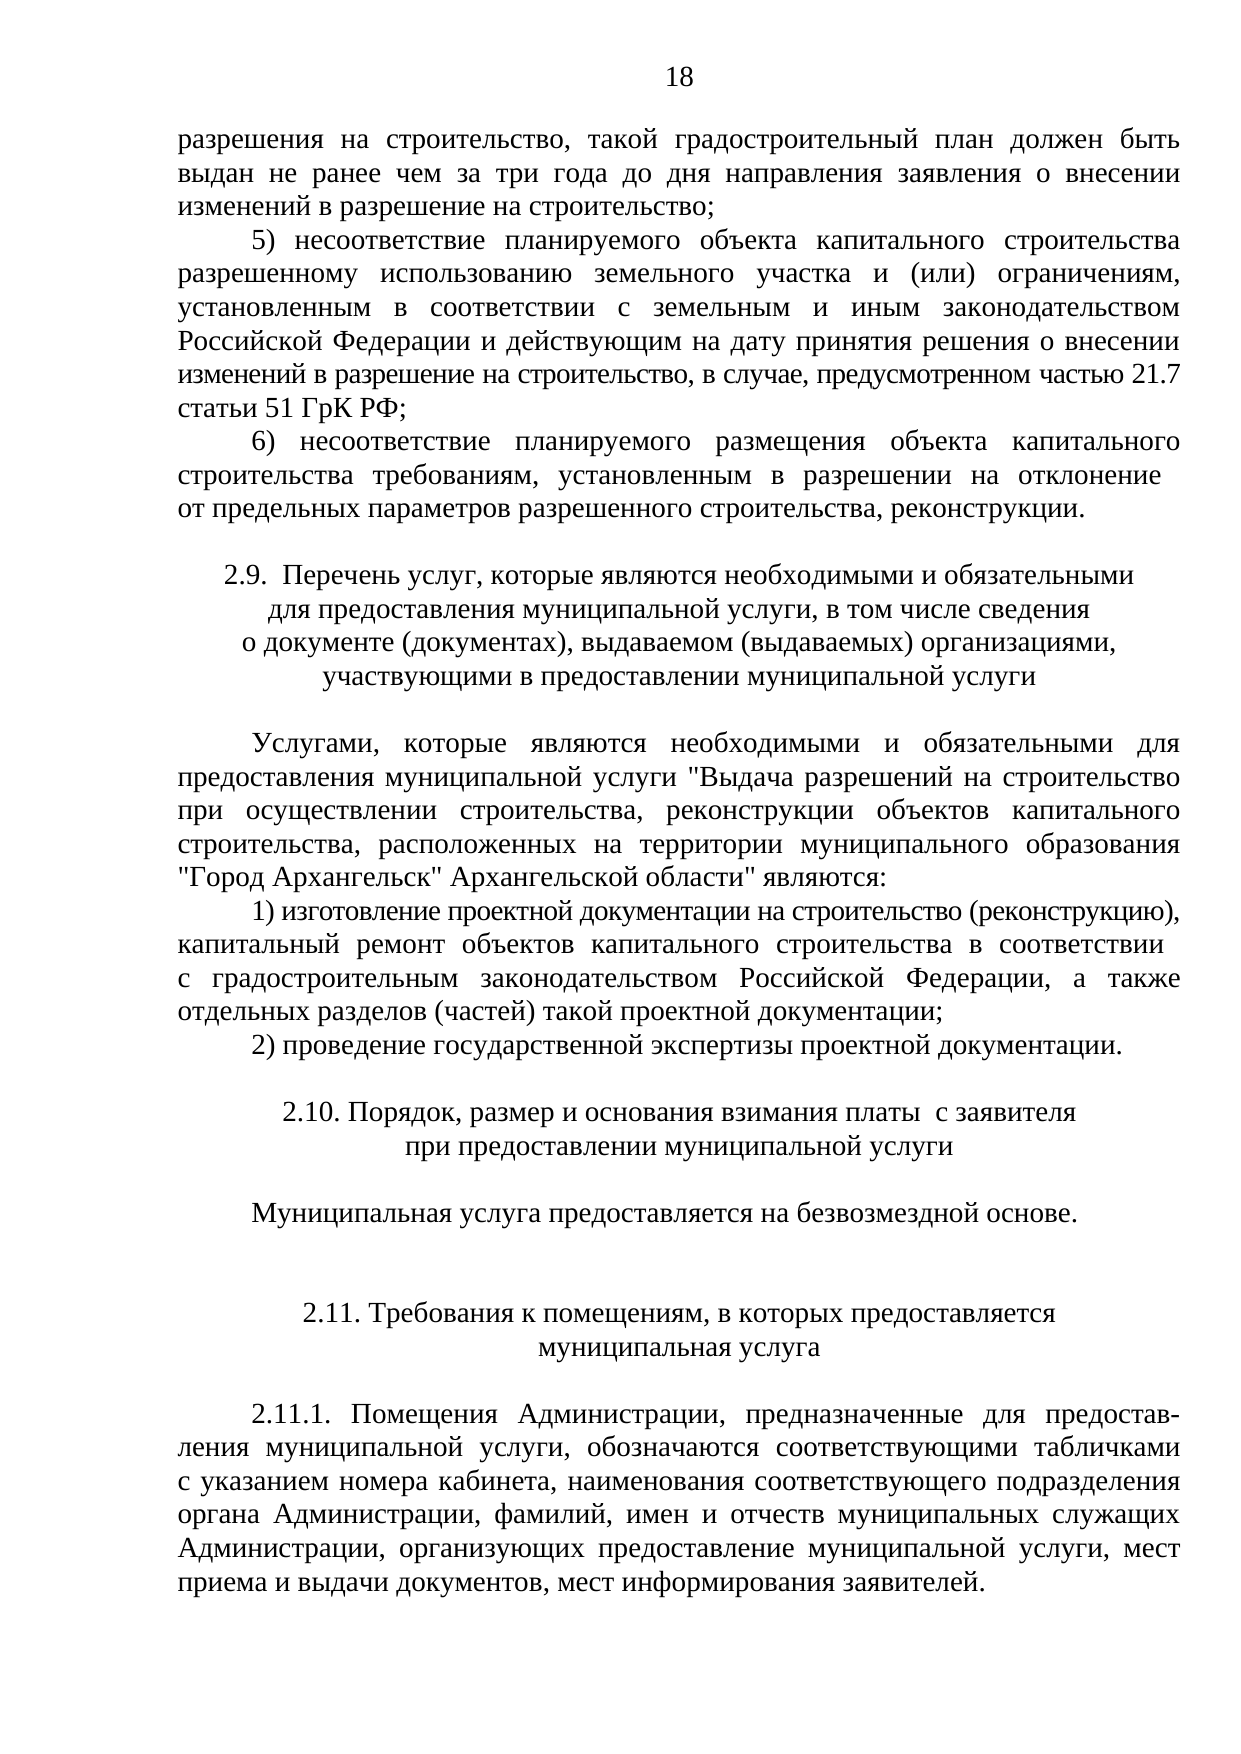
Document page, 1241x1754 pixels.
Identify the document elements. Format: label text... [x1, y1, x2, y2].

text 5) несоответствие планируемого объекта капитального строительства разрешенному использованию земельного участка и (или) ограничениям, установленным в соответствии с земельным и иным законодательством Российской Федерации и действующим на дату принятия решения о внесении изменений в разрешение на строительство, в случае, предусмотренном частью 21.7 статьи 51 ГрК РФ; [177, 222, 1181, 423]
text 2.11.1. Помещения Администрации, предназначенные для предостав-ления муниципальной услуги, обозначаются соответствующими табличками с указанием номера кабинета, наименования соответствующего подразделения органа Администрации, фамилий, имен и отчеств муниципальных служащих Администрации, организующих предоставление муниципальной услуги, мест приема и выдачи документов, мест информирования заявителей. [177, 1396, 1181, 1597]
text 6) несоответствие планируемого размещения объекта капитального строительства требованиям, установленным в разрешении на отклонение от предельных параметров разрешенного строительства, реконструкции. [177, 423, 1181, 524]
text 1) изготовление проектной документации на строительство (реконструкцию), капитальный ремонт объектов капитального строительства в соответствии с градостроительным законодательством Российской Федерации, а также отдельных разделов (частей) такой проектной документации; [177, 893, 1181, 1027]
text о документе (документах), выдаваемом (выдаваемых) организациями, участвующими в предоставлении муниципальной услуги [177, 624, 1181, 692]
text 2.10. Порядок, размер и основания взимания платы с заявителя [177, 1094, 1181, 1128]
text 2.11. Требования к помещениям, в которых предоставляется [177, 1295, 1181, 1329]
text 2.9. Перечень услуг, которые являются необходимыми и обязательными [177, 557, 1181, 591]
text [177, 121, 1181, 222]
text для предоставления муниципальной услуги, в том числе сведения [177, 591, 1181, 624]
text Муниципальная услуга предоставляется на безвозмездной основе. [177, 1195, 1181, 1228]
text 2) проведение государственной экспертизы проектной документации. [177, 1027, 1181, 1061]
text Услугами, которые являются необходимыми и обязательными для предоставления муниципальной услуги "Выдача разрешений на строительство при осуществлении строительства, реконструкции объектов капитального строительства, расположенных на территории муниципального образования "Город Архангельск" Архангельской области" являются: [177, 725, 1181, 893]
text муниципальная услуга [177, 1329, 1181, 1362]
text при предоставлении муниципальной услуги [177, 1128, 1181, 1161]
